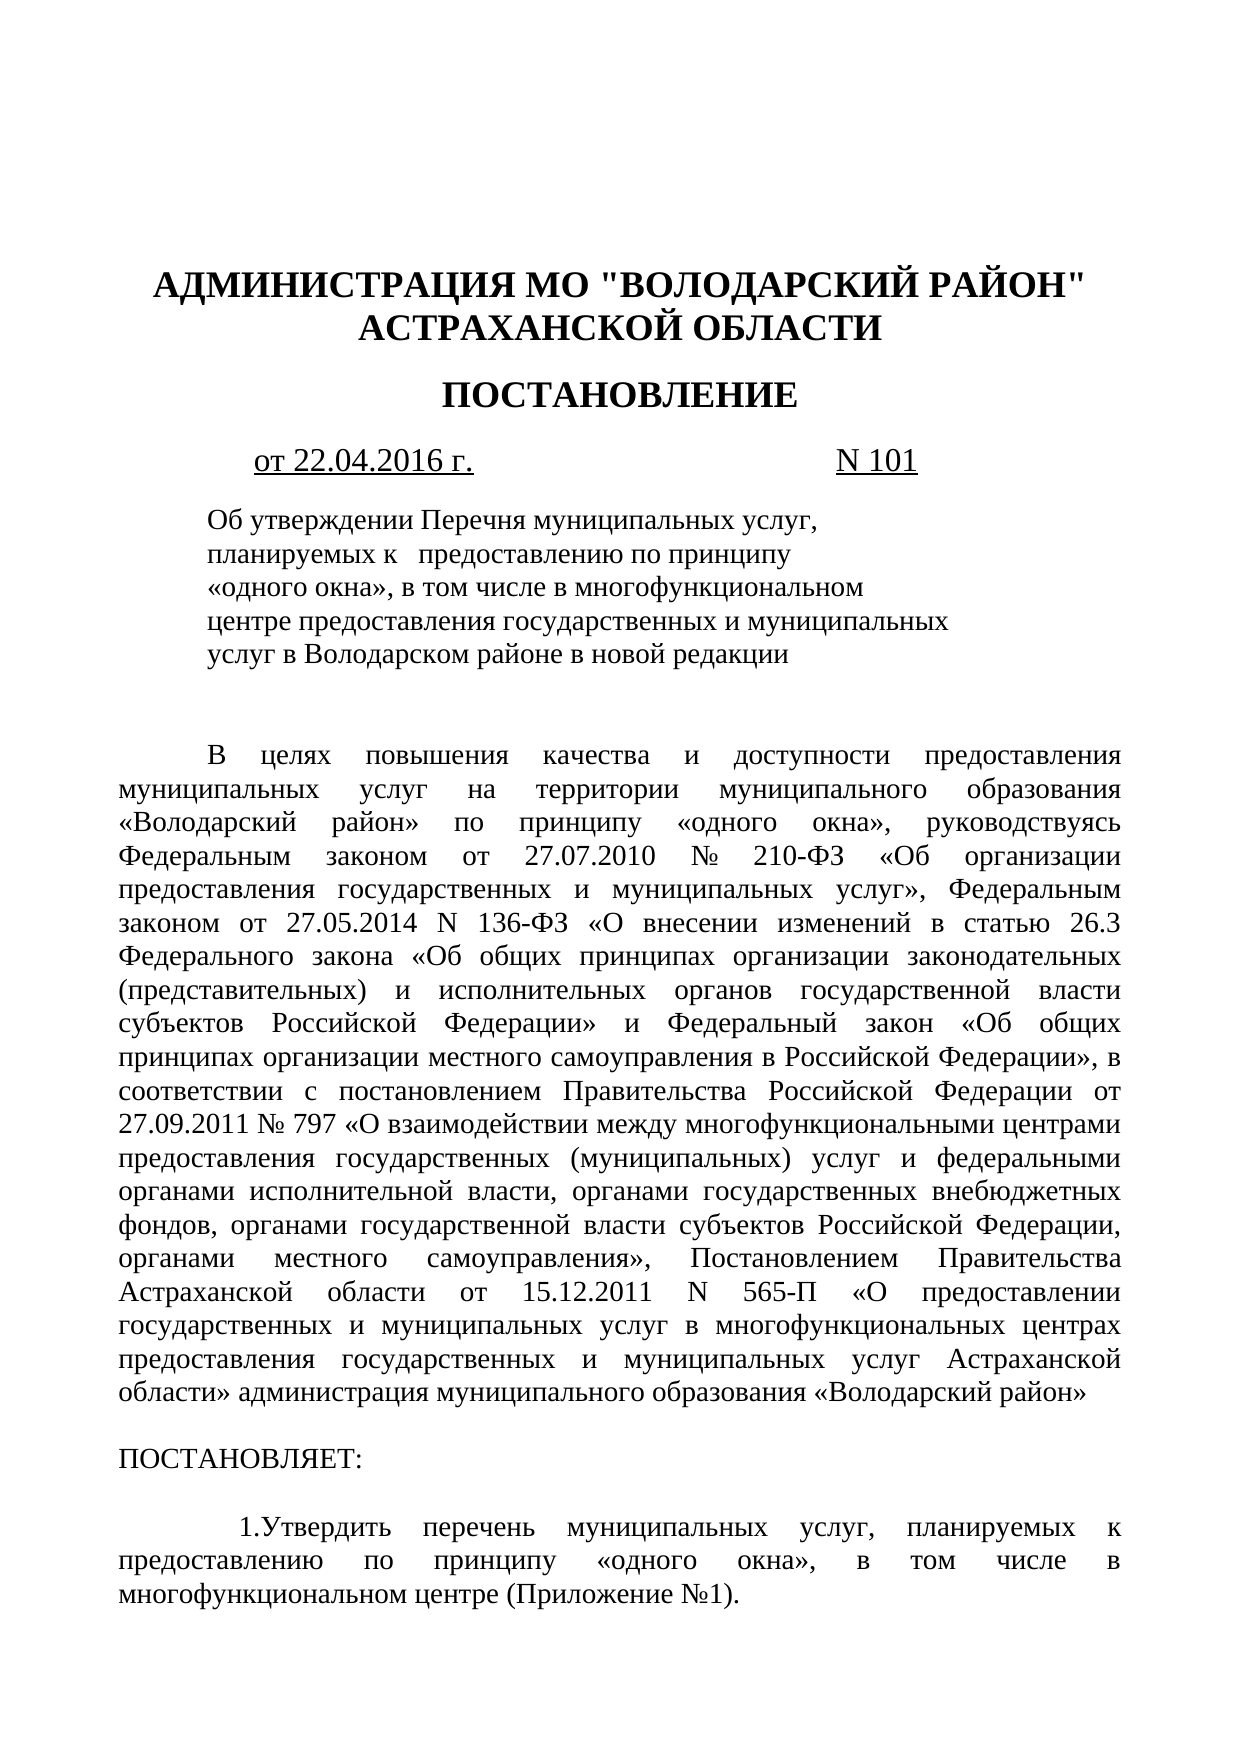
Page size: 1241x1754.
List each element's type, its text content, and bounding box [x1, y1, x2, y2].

text ПОСТАНОВЛЯЕТ: [118, 1442, 1122, 1475]
table_header от 22.04.2016 г. [107, 440, 620, 478]
text Об утверждении Перечня муниципальных услуг, [118, 502, 1122, 536]
text услуг в Володарском районе в новой редакции [118, 637, 1122, 670]
text планируемых к предоставлению по принципу [118, 536, 1122, 569]
text АДМИНИСТРАЦИЯ МО "ВОЛОДАРСКИЙ РАЙОН" [118, 262, 1122, 306]
text ПОСТАНОВЛЕНИЕ [118, 373, 1122, 416]
table_header N 101 [620, 440, 1133, 478]
text центре предоставления государственных и муниципальных [118, 603, 1122, 637]
text В целях повышения качества и доступности предоставления муниципальных услуг на территории муниципального образования «Володарский район» по принципу «одного окна», руководствуясь Федеральным законом от 27.07.2010 № 210-ФЗ «Об организации предоставления государственных и муниципальных услуг», Федеральным законом от 27.05.2014 N 136-ФЗ «О внесении изменений в статью 26.3 Федерального закона «Об общих принципах организации законодательных (представительных) и исполнительных органов государственной власти субъектов Российской Федерации» и Федеральный закон «Об общих принципах организации местного самоуправления в Российской Федерации», в соответствии с постановлением Правительства Российской Федерации от 27.09.2011 № 797 «О взаимодействии между многофункциональными центрами предоставления государственных (муниципальных) услуг и федеральными органами исполнительной власти, органами государственных внебюджетных фондов, органами государственной власти субъектов Российской Федерации, органами местного самоуправления», Постановлением Правительства Астраханской области от 15.12.2011 N 565-П «О предоставлении государственных и муниципальных услуг в многофункциональных центрах предоставления государственных и муниципальных услуг Астраханской области» администрация муниципального образования «Володарский район» [118, 737, 1122, 1408]
text АСТРАХАНСКОЙ ОБЛАСТИ [118, 306, 1122, 349]
text «одного окна», в том числе в многофункциональном [118, 569, 1122, 603]
text 1.Утвердить перечень муниципальных услуг, планируемых к предоставлению по принципу «одного окна», в том числе в многофункциональном центре (Приложение №1). [118, 1509, 1122, 1609]
